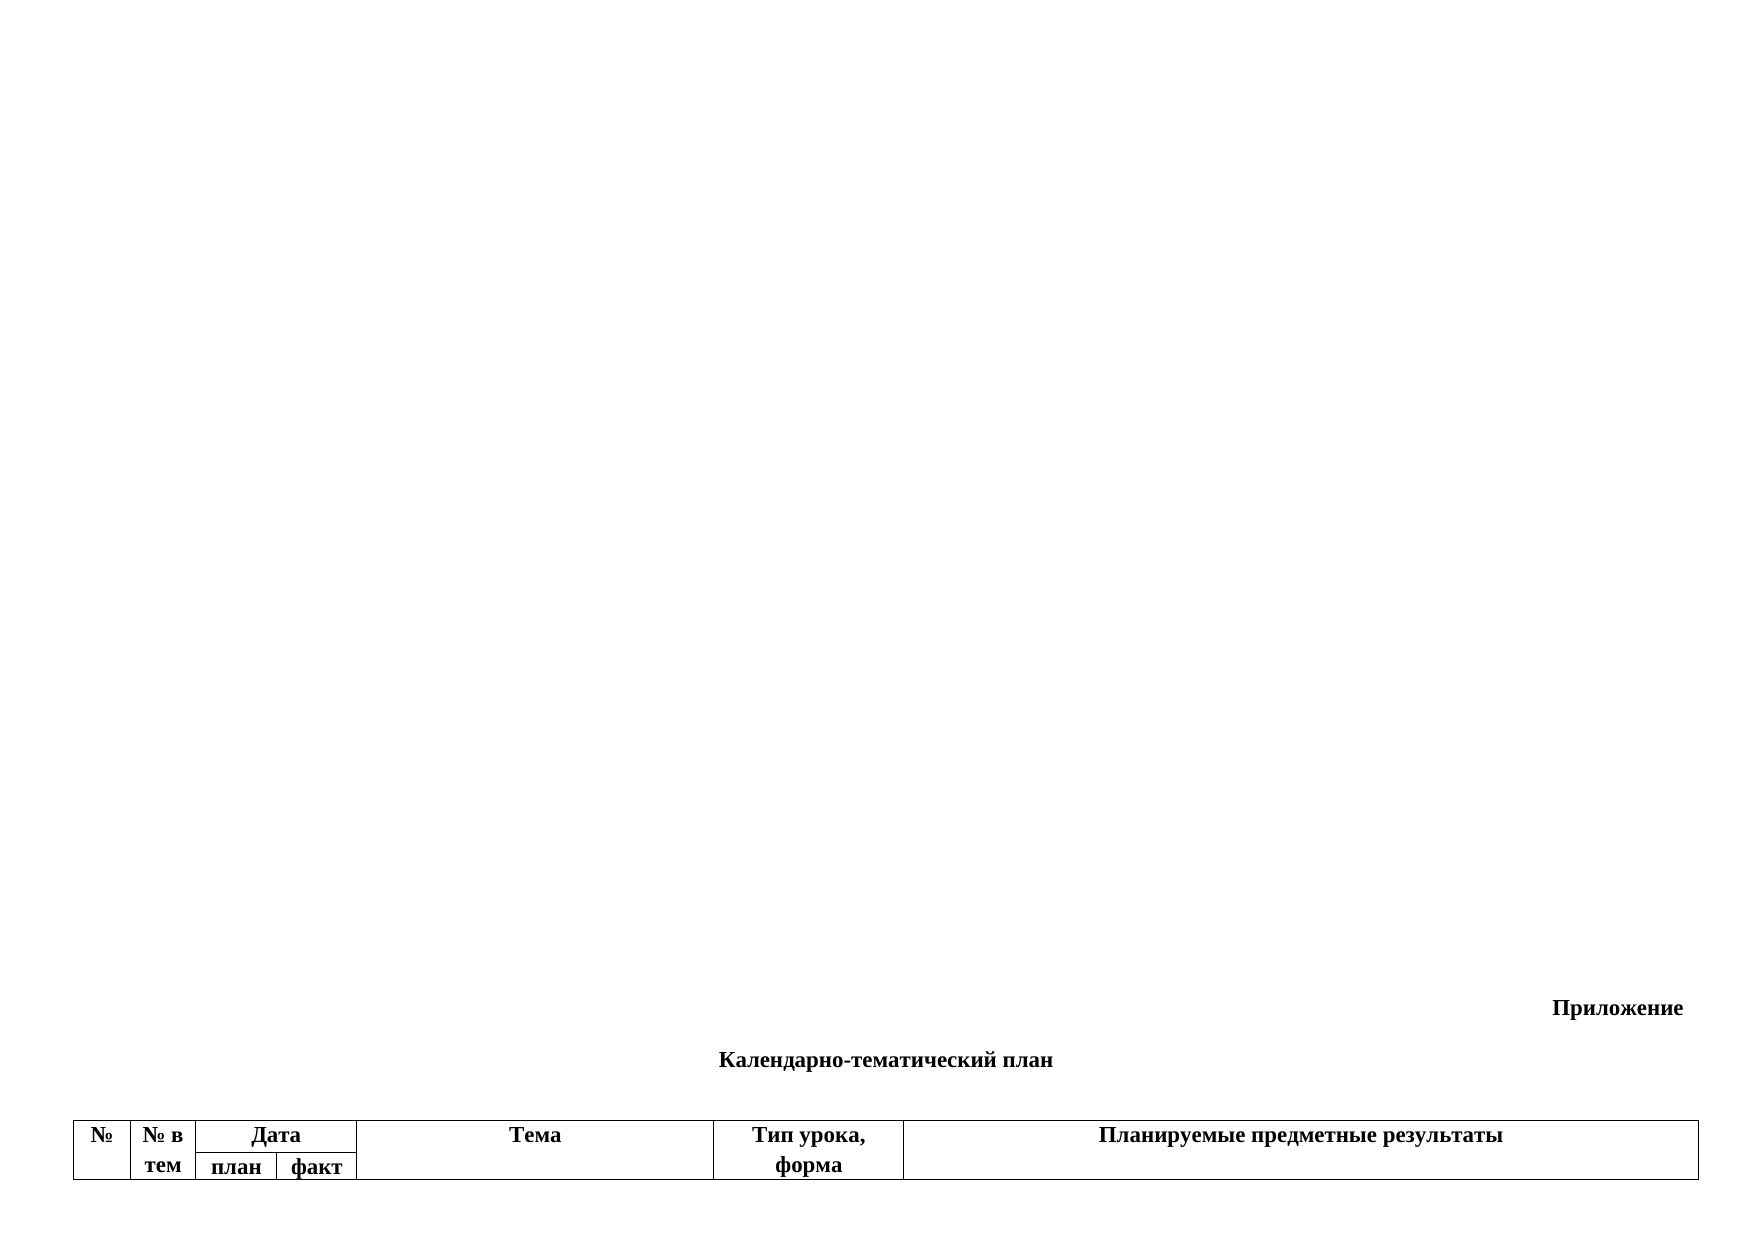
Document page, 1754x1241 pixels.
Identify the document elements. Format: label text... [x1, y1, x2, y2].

text Календарно-тематический план [89, 1047, 1683, 1073]
table_cell план [196, 1153, 276, 1179]
table_header № п\п [74, 1121, 130, 1179]
table_header Дата [196, 1121, 356, 1152]
table_header Планируемые предметные результаты [904, 1121, 1698, 1179]
table_header Тип урока, форма проведения [714, 1121, 903, 1179]
table_header № в теме [131, 1121, 195, 1179]
table_cell факт [277, 1153, 356, 1179]
text Приложение [89, 994, 1683, 1020]
table_header Тема [357, 1121, 713, 1179]
